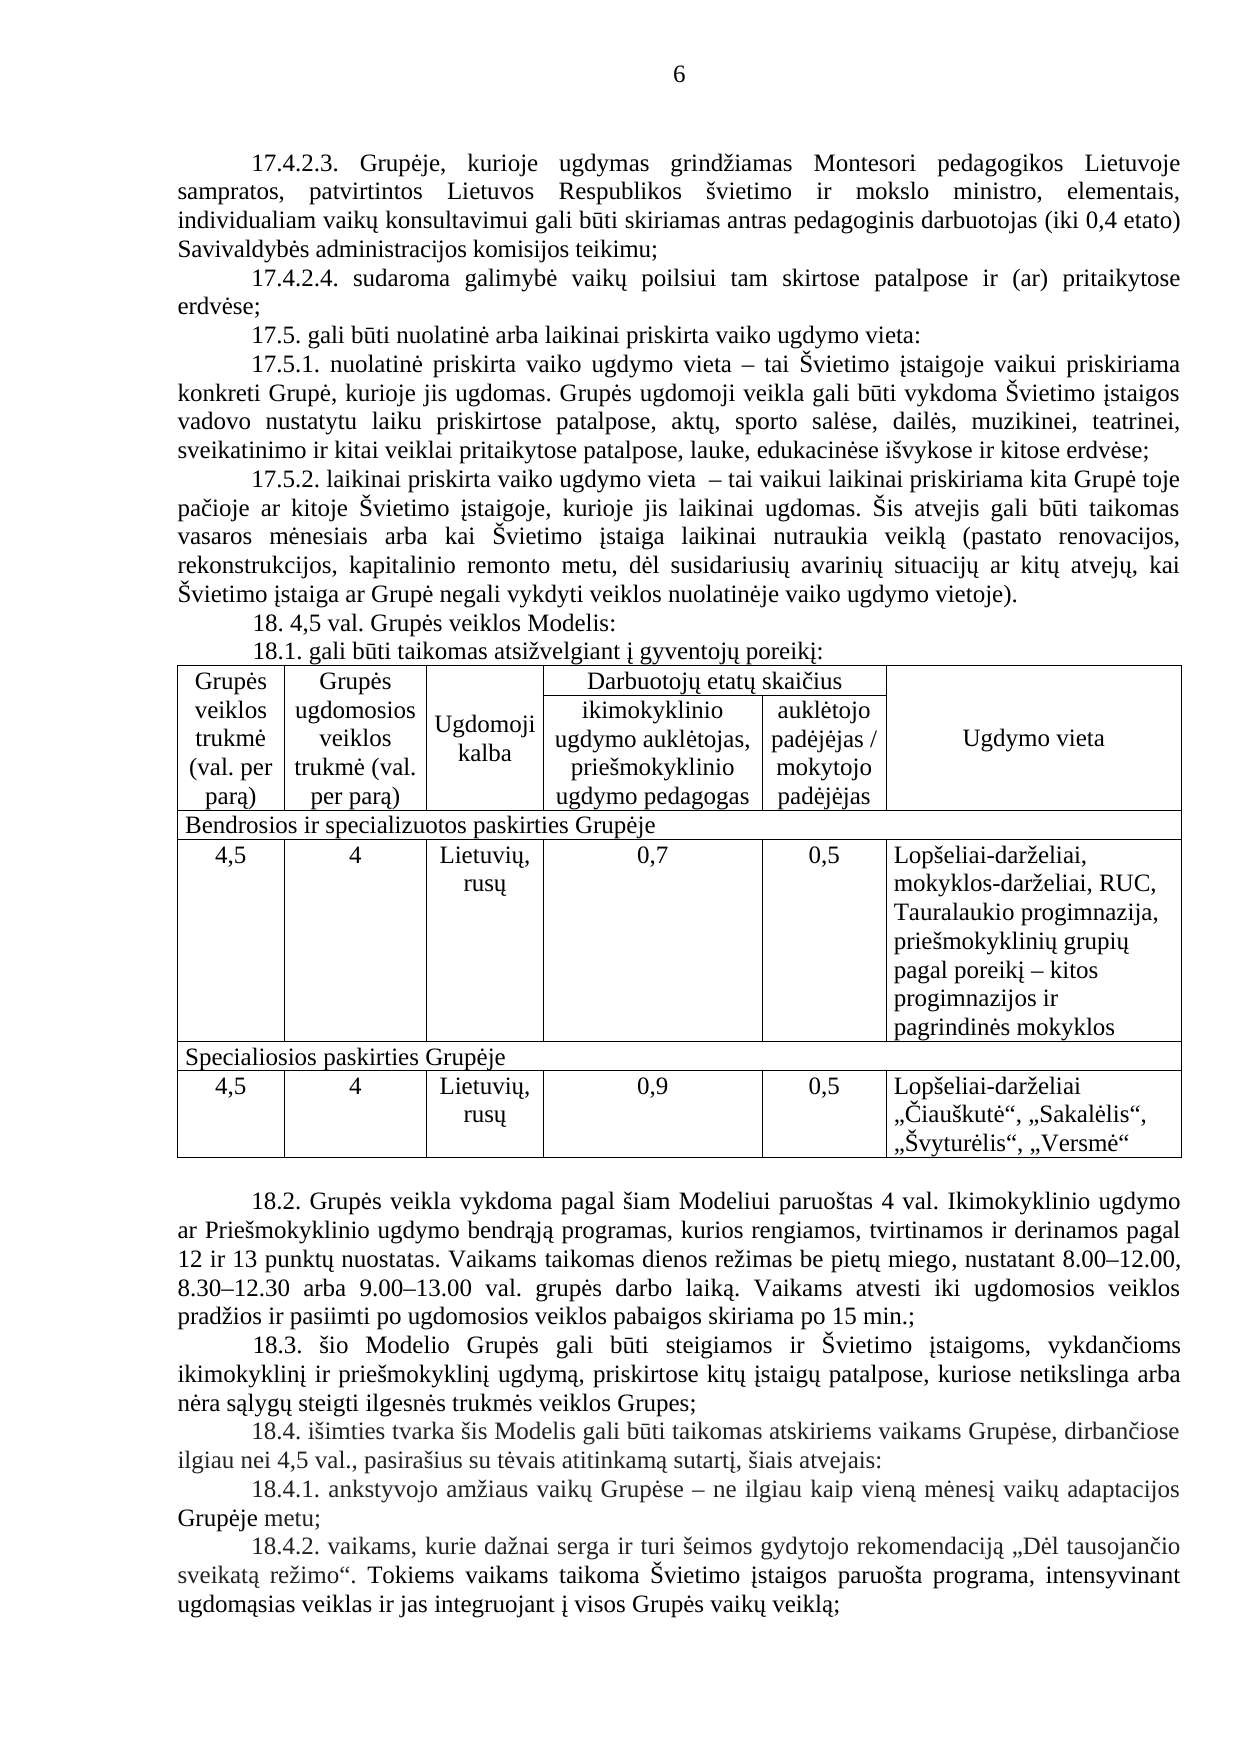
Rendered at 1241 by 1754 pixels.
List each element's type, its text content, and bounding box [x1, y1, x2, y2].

table_cell 4 [285, 840, 426, 1041]
table_cell 4,5 [178, 840, 284, 1041]
table_cell 4 [285, 1071, 426, 1157]
table_header Darbuotojų etatų skaičius [544, 666, 886, 694]
table_cell Lopšeliai-darželiai, mokyklos-darželiai, RUC, Tauralaukio progimnazija, priešmokyklinių grupių pagal poreikį – kitos progimnazijos ir pagrindinės mokyklos [887, 840, 1181, 1041]
text 18. 4,5 val. Grupės veiklos Modelis: [177, 608, 1181, 636]
text 18.4.2. vaikams, kurie dažnai serga ir turi šeimos gydytojo rekomendaciją „Dėl tausojančio sveikatą režimo“. Tokiems vaikams taikoma Švietimo įstaigos paruošta programa, intensyvinant ugdomąsias veiklas ir jas integruojant į visos Grupės vaikų veiklą; [177, 1531, 1181, 1618]
text 17.4.2.3. Grupėje, kurioje ugdymas grindžiamas Montesori pedagogikos Lietuvoje sampratos, patvirtintos Lietuvos Respublikos švietimo ir mokslo ministro, elementais, individualiam vaikų konsultavimui gali būti skiriamas antras pedagoginis darbuotojas (iki 0,4 etato) Savivaldybės administracijos komisijos teikimu; [177, 148, 1181, 263]
table_cell 0,7 [544, 840, 762, 1041]
table_cell Specialiosios paskirties Grupėje [178, 1042, 1181, 1070]
table_cell 4,5 [178, 1071, 284, 1157]
table_cell ikimokyklinio ugdymo auklėtojas, priešmokyklinio ugdymo pedagogas [544, 696, 762, 810]
text 18.2. Grupės veikla vykdoma pagal šiam Modeliui paruoštas 4 val. Ikimokyklinio ugdymo ar Priešmokyklinio ugdymo bendrąją programas, kurios rengiamos, tvirtinamos ir derinamos pagal 12 ir 13 punktų nuostatas. Vaikams taikomas dienos režimas be pietų miego, nustatant 8.00–12.00, 8.30–12.30 arba 9.00–13.00 val. grupės darbo laiką. Vaikams atvesti iki ugdomosios veiklos pradžios ir pasiimti po ugdomosios veiklos pabaigos skiriama po 15 min.; [177, 1186, 1181, 1330]
table_cell 0,9 [544, 1071, 762, 1157]
text 18.4.1. ankstyvojo amžiaus vaikų Grupėse – ne ilgiau kaip vieną mėnesį vaikų adaptacijos Grupėje metu; [177, 1474, 1181, 1531]
table_cell 0,5 [763, 1071, 886, 1157]
table_cell Bendrosios ir specializuotos paskirties Grupėje [178, 811, 1181, 839]
text 18.1. gali būti taikomas atsižvelgiant į gyventojų poreikį: [177, 636, 1181, 665]
table_header Ugdymo vieta [887, 666, 1181, 810]
text 17.4.2.4. sudaroma galimybė vaikų poilsiui tam skirtose patalpose ir (ar) pritaikytose erdvėse; [177, 263, 1181, 320]
table_cell auklėtojo padėjėjas / mokytojo padėjėjas [763, 696, 886, 810]
table_cell 0,5 [763, 840, 886, 1041]
table_cell Lietuvių, rusų [427, 840, 543, 1041]
table_header Grupės veiklos trukmė (val. per parą) [178, 666, 284, 810]
text 18.3. šio Modelio Grupės gali būti steigiamos ir Švietimo įstaigoms, vykdančioms ikimokyklinį ir priešmokyklinį ugdymą, priskirtose kitų įstaigų patalpose, kuriose netikslinga arba nėra sąlygų steigti ilgesnės trukmės veiklos Grupes; [177, 1330, 1181, 1416]
table_cell Lietuvių, rusų [427, 1071, 543, 1157]
text 17.5.1. nuolatinė priskirta vaiko ugdymo vieta – tai Švietimo įstaigoje vaikui priskiriama konkreti Grupė, kurioje jis ugdomas. Grupės ugdomoji veikla gali būti vykdoma Švietimo įstaigos vadovo nustatytu laiku priskirtose patalpose, aktų, sporto salėse, dailės, muzikinei, teatrinei, sveikatinimo ir kitai veiklai pritaikytose patalpose, lauke, edukacinėse išvykose ir kitose erdvėse; [177, 349, 1181, 464]
table_cell Lopšeliai-darželiai „Čiauškutė“, „Sakalėlis“, „Švyturėlis“, „Versmė“ [887, 1071, 1181, 1157]
text 17.5.2. laikinai priskirta vaiko ugdymo vieta – tai vaikui laikinai priskiriama kita Grupė toje pačioje ar kitoje Švietimo įstaigoje, kurioje jis laikinai ugdomas. Šis atvejis gali būti taikomas vasaros mėnesiais arba kai Švietimo įstaiga laikinai nutraukia veiklą (pastato renovacijos, rekonstrukcijos, kapitalinio remonto metu, dėl susidariusių avarinių situacijų ar kitų atvejų, kai Švietimo įstaiga ar Grupė negali vykdyti veiklos nuolatinėje vaiko ugdymo vietoje). [177, 464, 1181, 608]
text 18.4. išimties tvarka šis Modelis gali būti taikomas atskiriems vaikams Grupėse, dirbančiose ilgiau nei 4,5 val., pasirašius su tėvais atitinkamą sutartį, šiais atvejais: [177, 1416, 1181, 1474]
table_header Ugdomoji kalba [427, 666, 543, 810]
text 17.5. gali būti nuolatinė arba laikinai priskirta vaiko ugdymo vieta: [177, 320, 1181, 349]
table_header Grupės ugdomosios veiklos trukmė (val. per parą) [285, 666, 426, 810]
